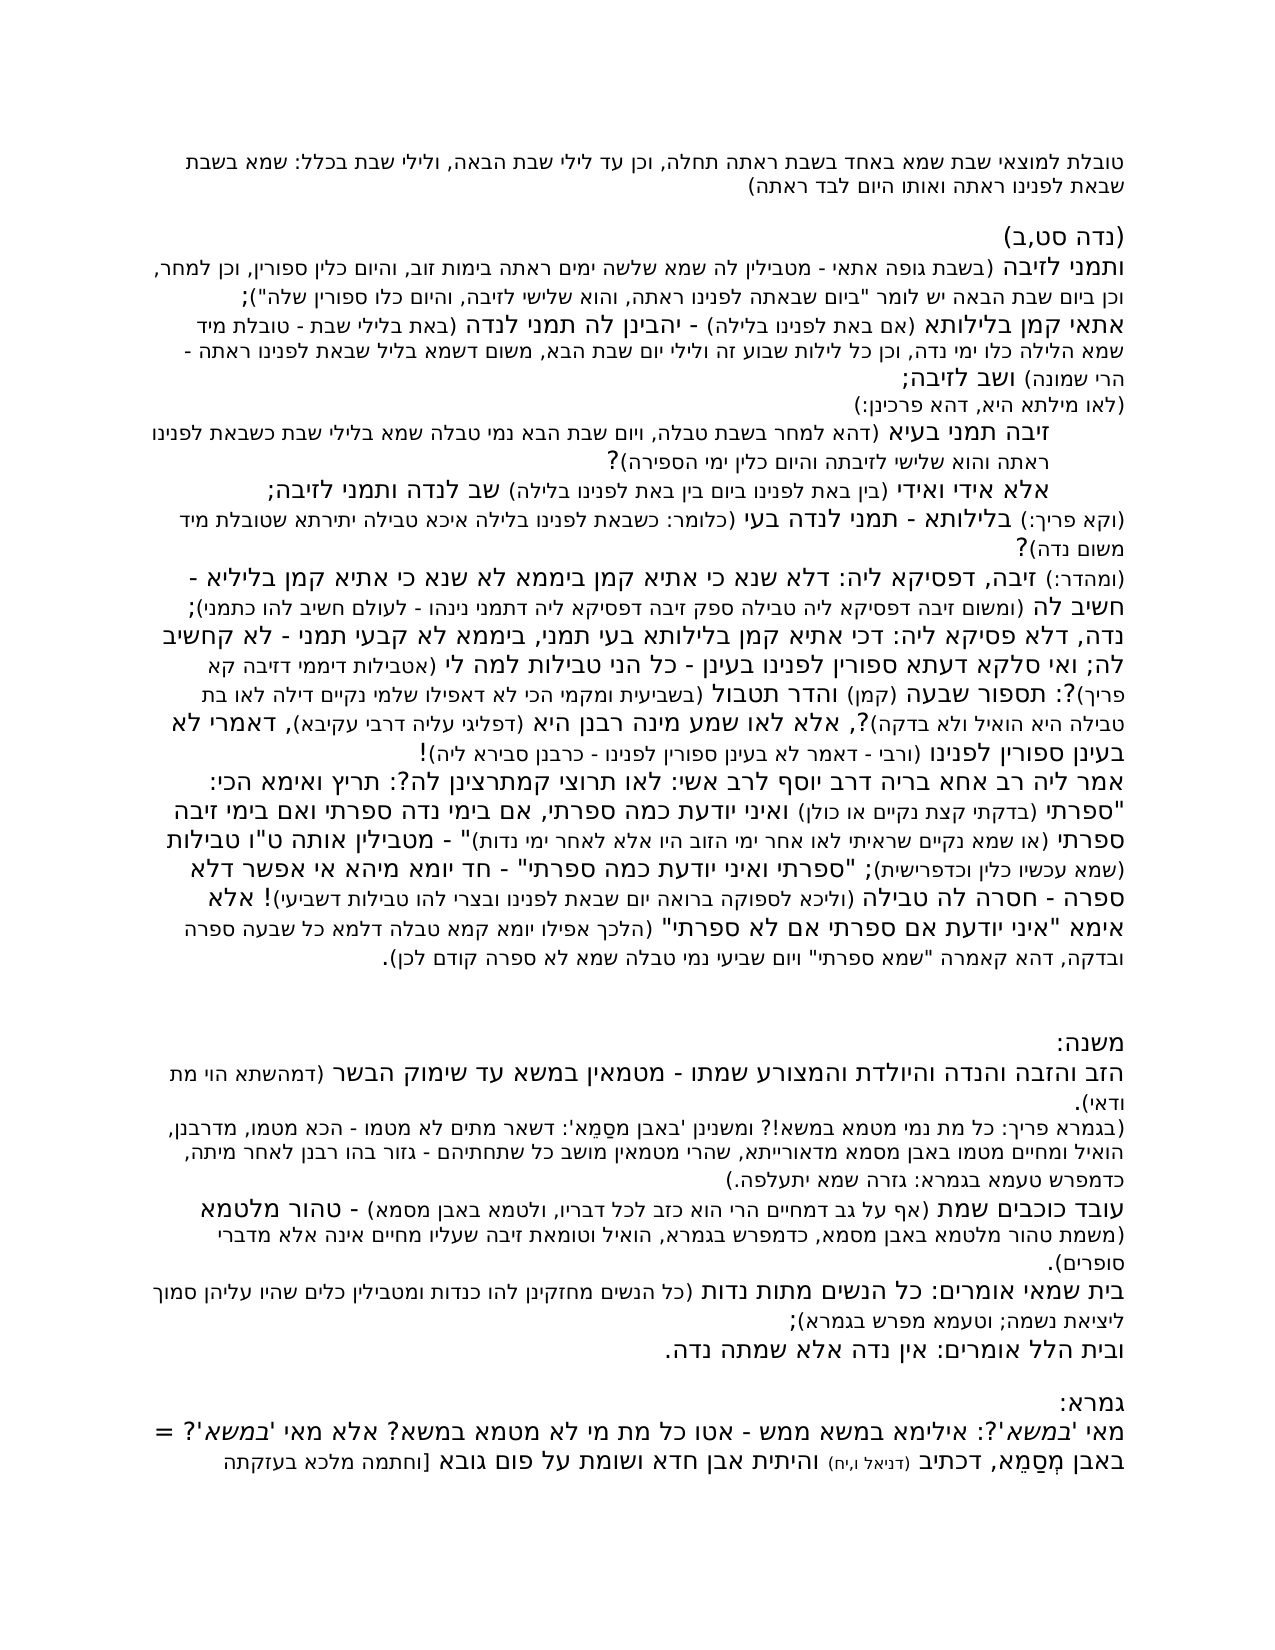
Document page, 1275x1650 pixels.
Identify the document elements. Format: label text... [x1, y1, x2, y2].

text ותמני לזיבה (בשבת גופה אתאי - מטבילין לה שמא שלשה ימים ראתה בימות זוב, והיום כלין ספורין, וכן למחר, וכן ביום שבת הבאה יש לומר "ביום שבאתה לפנינו ראתה, והוא שלישי לזיבה, והיום כלו ספורין שלה"); [150, 252, 1125, 310]
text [150, 1417, 1125, 1476]
text (בגמרא פריך: כל מת נמי מטמא במשא!? ומשנינן 'באבן מסַמֵא': דשאר מתים לא מטמו - הכא מטמו, מדרבנן, הואיל ומחיים מטמו באבן מסמא מדאורייתא, שהרי מטמאין מושב כל שתחתיהם - גזור בהו רבנן לאחר מיתה, כדמפרש טעמא בגמרא: גזרה שמא יתעלפה.) [150, 1116, 1125, 1194]
text אתאי קמן בלילותא (אם באת לפנינו בלילה) - יהבינן לה תמני לנדה (באת בלילי שבת - טובלת מיד שמא הלילה כלו ימי נדה, וכן כל לילות שבוע זה ולילי יום שבת הבא, משום דשמא בליל שבאת לפנינו ראתה - הרי שמונה) ושב לזיבה; [150, 310, 1125, 393]
text הזב והזבה והנדה והיולדת והמצורע שמתו - מטמאין במשא עד שימוק הבשר (דמהשתא הוי מת ודאי). [150, 1058, 1125, 1116]
text ובית הלל אומרים: אין נדה אלא שמתה נדה. [150, 1335, 1125, 1364]
text (ומהדר:) זיבה, דפסיקא ליה: דלא שנא כי אתיא קמן ביממא לא שנא כי אתיא קמן בליליא - חשיב לה (ומשום זיבה דפסיקא ליה טבילה ספק זיבה דפסיקא ליה דתמני נינהו - לעולם חשיב להו כתמני); נדה, דלא פסיקא ליה: דכי אתיא קמן בלילותא בעי תמני, ביממא לא קבעי תמני - לא קחשיב לה; ואי סלקא דעתא ספורין לפנינו בעינן - כל הני טבילות למה לי (אטבילות דיממי דזיבה קא פריך)?: תספור שבעה (קמן) והדר תטבול (בשביעית ומקמי הכי לא דאפילו שלמי נקיים דילה לאו בת טבילה היא הואיל ולא בדקה)?, אלא לאו שמע מינה רבנן היא (דפליגי עליה דרבי עקיבא), דאמרי לא בעינן ספורין לפנינו (ורבי - דאמר לא בעינן ספורין לפנינו - כרבנן סבירא ליה)! [150, 563, 1125, 767]
text עובד כוכבים שמת (אף על גב דמחיים הרי הוא כזב לכל דבריו, ולטמא באבן מסמא) - טהור מלטמא (משמת טהור מלטמא באבן מסמא, כדמפרש בגמרא, הואיל וטומאת זיבה שעליו מחיים אינה אלא מדברי סופרים). [150, 1194, 1125, 1276]
text (נדה סט,ב) [150, 223, 1125, 252]
text זיבה תמני בעיא (דהא למחר בשבת טבלה, ויום שבת הבא נמי טבלה שמא בלילי שבת כשבאת לפנינו ראתה והוא שלישי לזיבתה והיום כלין ימי הספירה)? [150, 417, 1050, 475]
text משנה: [150, 1029, 1125, 1058]
text (וקא פריך:) בלילותא - תמני לנדה בעי (כלומר: כשבאת לפנינו בלילה איכא טבילה יתירתא שטובלת מיד משום נדה)? [150, 504, 1125, 563]
text אלא אידי ואידי (בין באת לפנינו ביום בין באת לפנינו בלילה) שב לנדה ותמני לזיבה; [150, 475, 1050, 504]
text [150, 150, 1125, 198]
text גמרא: [150, 1388, 1125, 1417]
text בית שמאי אומרים: כל הנשים מתות נדות (כל הנשים מחזקינן להו כנדות ומטבילין כלים שהיו עליהן סמוך ליציאת נשמה; וטעמא מפרש בגמרא); [150, 1276, 1125, 1335]
text אמר ליה רב אחא בריה דרב יוסף לרב אשי: לאו תרוצי קמתרצינן לה?: תריץ ואימא הכי: "ספרתי (בדקתי קצת נקיים או כולן) ואיני יודעת כמה ספרתי, אם בימי נדה ספרתי ואם בימי זיבה ספרתי (או שמא נקיים שראיתי לאו אחר ימי הזוב היו אלא לאחר ימי נדות)" - מטבילין אותה ט"ו טבילות (שמא עכשיו כלין וכדפרישית); "ספרתי ואיני יודעת כמה ספרתי" - חד יומא מיהא אי אפשר דלא ספרה - חסרה לה טבילה (וליכא לספוקה ברואה יום שבאת לפנינו ובצרי להו טבילות דשביעי)! אלא אימא "איני יודעת אם ספרתי אם לא ספרתי" (הלכך אפילו יומא קמא טבלה דלמא כל שבעה ספרה ובדקה, דהא קאמרה "שמא ספרתי" ויום שביעי נמי טבלה שמא לא ספרה קודם לכן). [150, 767, 1125, 971]
text (לאו מילתא היא, דהא פרכינן:) [150, 393, 1125, 417]
